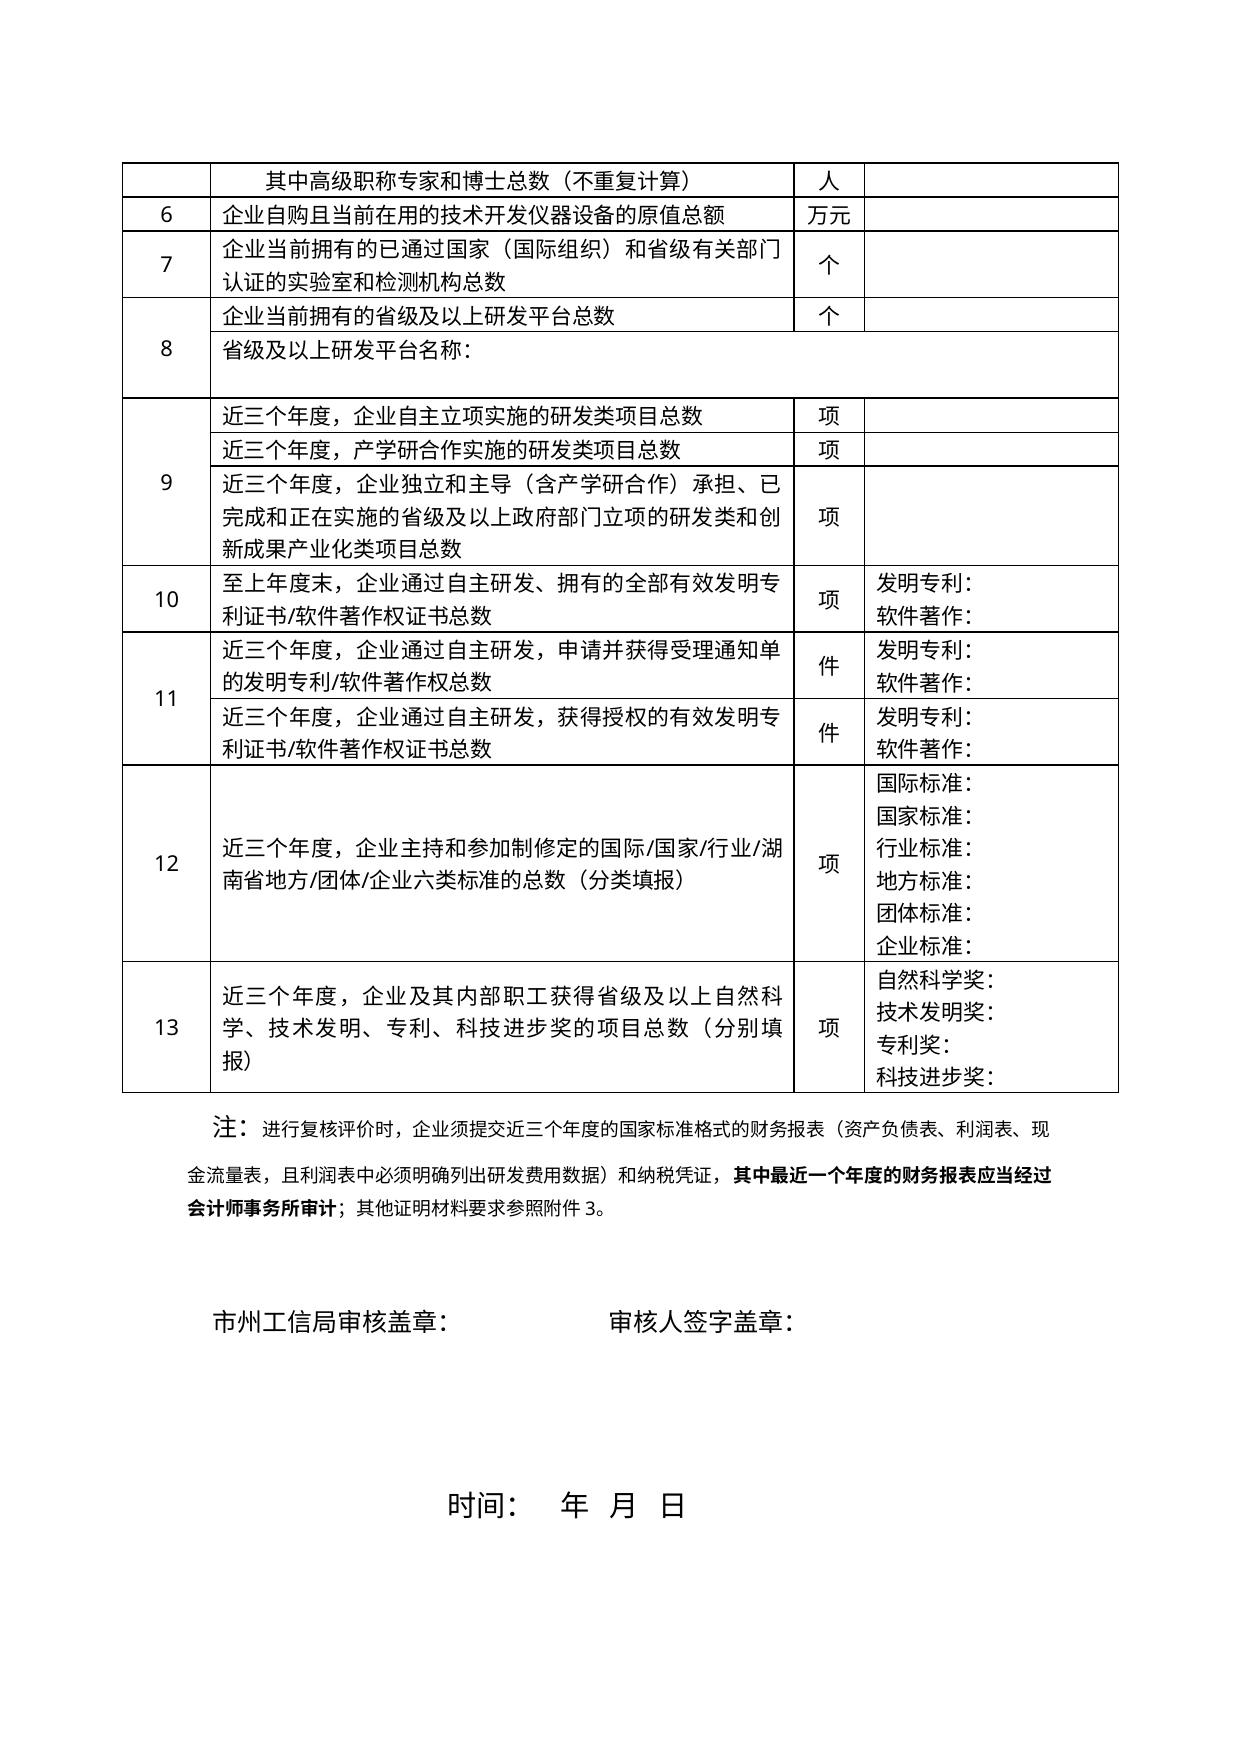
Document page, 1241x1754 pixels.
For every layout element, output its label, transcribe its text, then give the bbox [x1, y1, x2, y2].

table_cell 13 [123, 962, 210, 1092]
table_cell 近三个年度，企业主持和参加制修定的国际/国家/行业/湖南省地方/团体/企业六类标准的总数（分类填报） [211, 766, 793, 961]
table_cell 7 [123, 232, 210, 297]
table_cell 企业当前拥有的省级及以上研发平台总数 [211, 298, 793, 331]
table_cell [865, 399, 1118, 431]
table_cell 项 [795, 566, 864, 631]
table_cell 11 [123, 633, 210, 764]
table_cell 万元 [795, 198, 864, 230]
table_cell 项 [795, 433, 864, 465]
table_cell 8 [123, 298, 210, 397]
table_cell 件 [795, 633, 864, 698]
table_cell [865, 232, 1118, 297]
table_cell [865, 433, 1118, 465]
table_cell 项 [795, 962, 864, 1092]
table_cell 省级及以上研发平台名称： [211, 332, 1118, 397]
table_cell [865, 467, 1118, 564]
table_cell 发明专利： 软件著作： [865, 699, 1118, 764]
table_cell [865, 164, 1118, 196]
table_cell 项 [795, 399, 864, 431]
table_cell 发明专利： 软件著作： [865, 633, 1118, 698]
table_cell 个 [795, 232, 864, 297]
text 市州工信局审核盖章： 审核人签字盖章： [187, 1288, 1053, 1353]
table_cell 至上年度末，企业通过自主研发、拥有的全部有效发明专利证书/软件著作权证书总数 [211, 566, 793, 631]
table_cell 企业当前拥有的已通过国家（国际组织）和省级有关部门认证的实验室和检测机构总数 [211, 232, 793, 297]
table_cell 近三个年度，企业通过自主研发，申请并获得受理通知单的发明专利/软件著作权总数 [211, 633, 793, 698]
table_cell 近三个年度，企业自主立项实施的研发类项目总数 [211, 399, 793, 431]
table_cell 9 [123, 399, 210, 564]
table_cell 企业自购且当前在用的技术开发仪器设备的原值总额 [211, 198, 793, 230]
table_cell 近三个年度，产学研合作实施的研发类项目总数 [211, 433, 793, 465]
table_cell 发明专利： 软件著作： [865, 566, 1118, 631]
table_cell 近三个年度，企业通过自主研发，获得授权的有效发明专利证书/软件著作权证书总数 [211, 699, 793, 764]
table_cell 项 [795, 766, 864, 961]
table_cell 12 [123, 766, 210, 961]
table_cell 件 [795, 699, 864, 764]
table_cell 国际标准： 国家标准： 行业标准： 地方标准： 团体标准： 企业标准： [865, 766, 1118, 961]
text 时间： 年 月 日 [187, 1483, 1053, 1525]
table_cell 近三个年度，企业独立和主导（含产学研合作）承担、已完成和正在实施的省级及以上政府部门立项的研发类和创新成果产业化类项目总数 [211, 467, 793, 564]
table_cell 其中高级职称专家和博士总数（不重复计算） [211, 164, 793, 196]
table_cell 人 [795, 164, 864, 196]
table_cell 近三个年度，企业及其内部职工获得省级及以上自然科学、技术发明、专利、科技进步奖的项目总数（分别填报） [211, 962, 793, 1092]
table_cell 项 [795, 467, 864, 564]
table_cell 自然科学奖： 技术发明奖： 专利奖： 科技进步奖： [865, 962, 1118, 1092]
table_cell 6 [123, 198, 210, 230]
table_cell 个 [795, 298, 864, 331]
table_cell 10 [123, 566, 210, 631]
table_cell [865, 298, 1118, 331]
table_cell [865, 198, 1118, 230]
text 注：进行复核评价时，企业须提交近三个年度的国家标准格式的财务报表（资产负债表、利润表、现金流量表，且利润表中必须明确列出研发费用数据）和纳税凭证，其中最近一个年度的财务报表应当经过会计师事务所审计；其他证明材料要求参照附件3。 [187, 1093, 1053, 1223]
